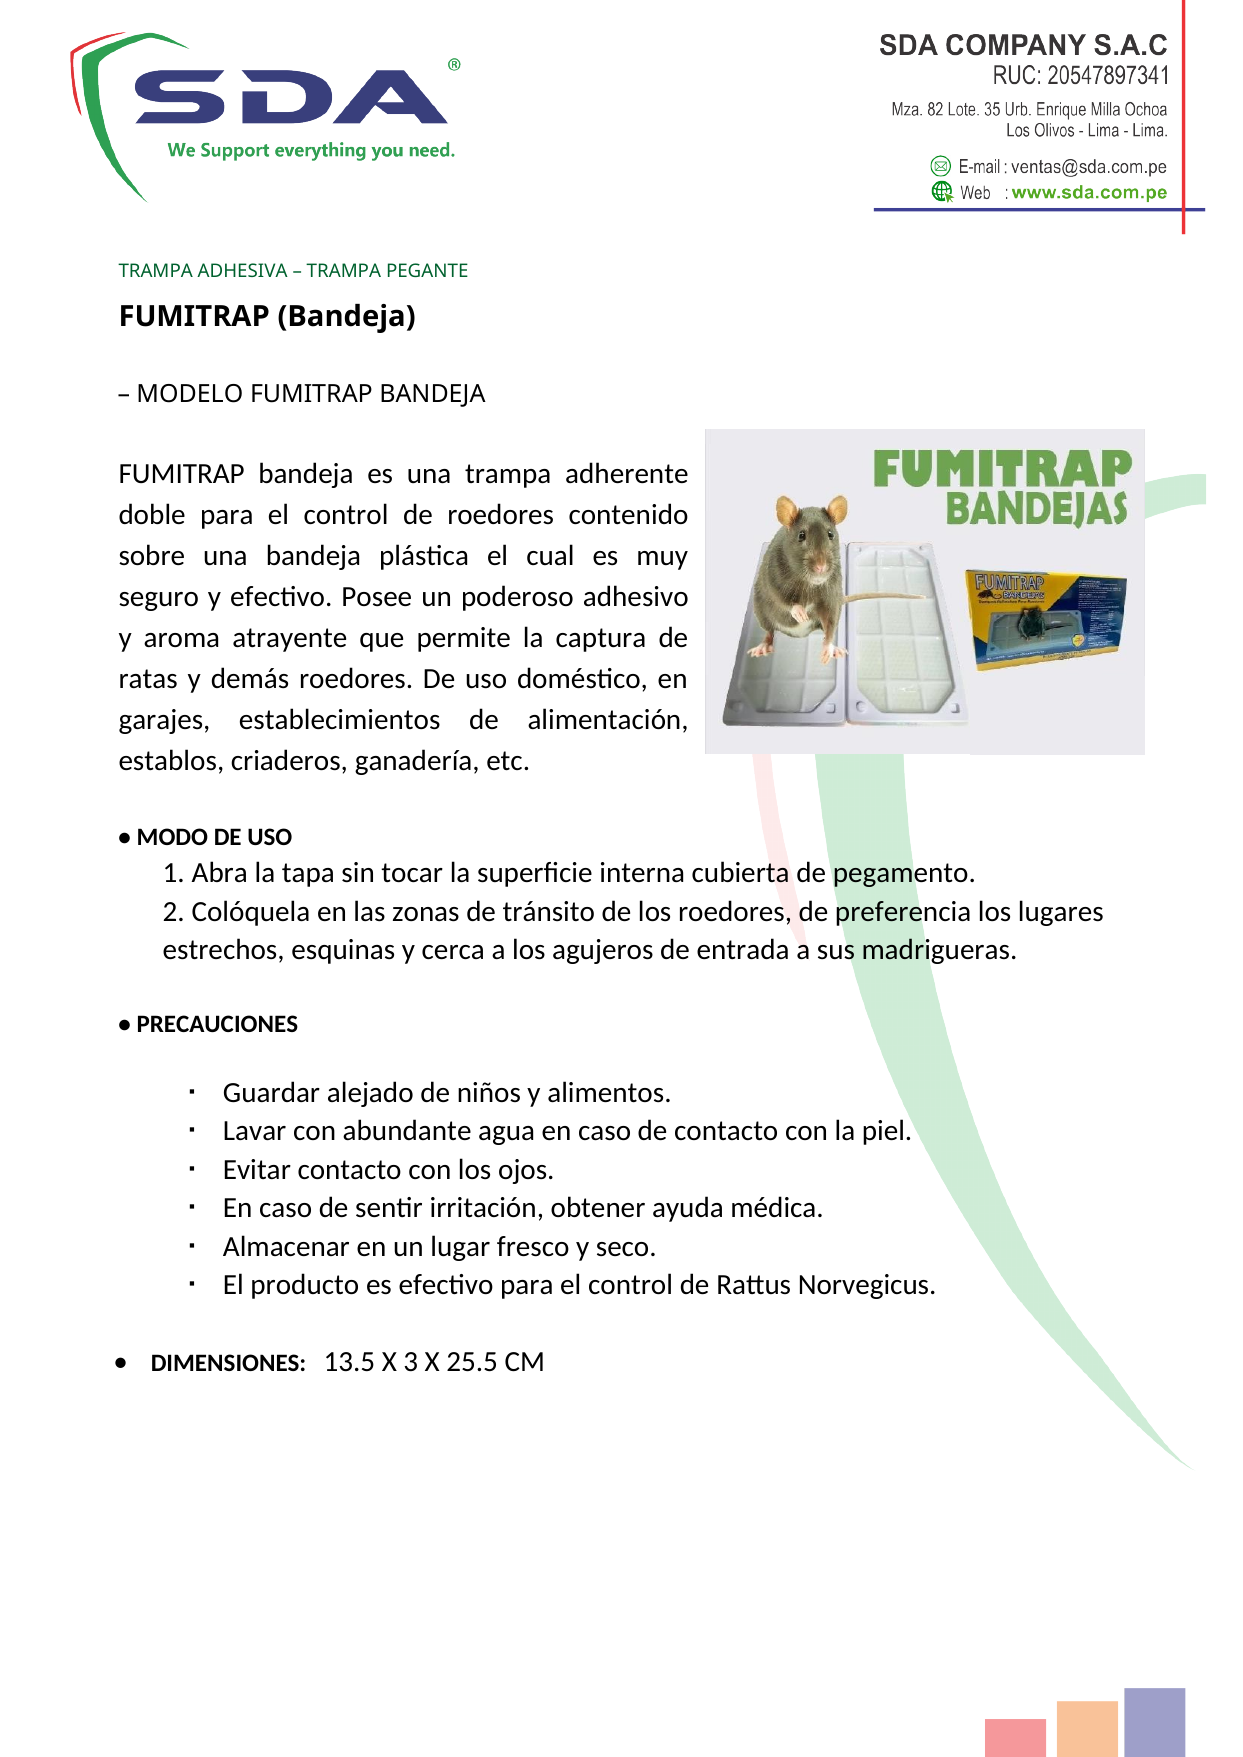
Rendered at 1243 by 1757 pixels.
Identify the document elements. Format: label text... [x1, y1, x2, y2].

title FUMITRAP (Bandeja) [118, 295, 1118, 335]
text – MODELO FUMITRAP BANDEJA [117, 375, 1118, 409]
list MODO DE USO [118, 821, 1118, 852]
text TRAMPA ADHESIVA – TRAMPA PEGANTE [118, 257, 1118, 283]
list Guardar alejado de niños y alimentos. [185, 1074, 1118, 1110]
list Colóquela en las zonas de tránsito de los roedores, de preferencia los lugares estrechos, esquinas y cerca a los agujeros de entrada a sus madrigueras. [162, 893, 1106, 967]
list En caso de sentir irritación, obtener ayuda médica. [185, 1189, 1118, 1225]
list PRECAUCIONES [118, 1008, 1118, 1038]
list Evitar contacto con los ojos. [185, 1151, 1118, 1186]
list El producto es efectivo para el control de Rattus Norvegicus. [185, 1266, 1118, 1302]
list Abra la tapa sin tocar la superficie interna cubierta de pegamento. [162, 854, 1118, 890]
list DIMENSIONES: 13.5 X 3 X 25.5 CM [113, 1343, 1118, 1406]
list Almacenar en un lugar fresco y seco. [185, 1228, 1118, 1263]
list Lavar con abundante agua en caso de contacto con la piel. [185, 1112, 1118, 1148]
text FUMITRAP bandeja es una trampa adherente doble para el control de roedores contenido sobre una bandeja plástica el cual es muy seguro y efectivo. Posee un poderoso adhesivo y aroma atrayente que permite la captura de ratas y demás roedores. De uso doméstico, en garajes, establecimientos de alimentación, establos, criaderos, ganadería, etc. [118, 456, 688, 778]
picture [18, 0, 1207, 1757]
